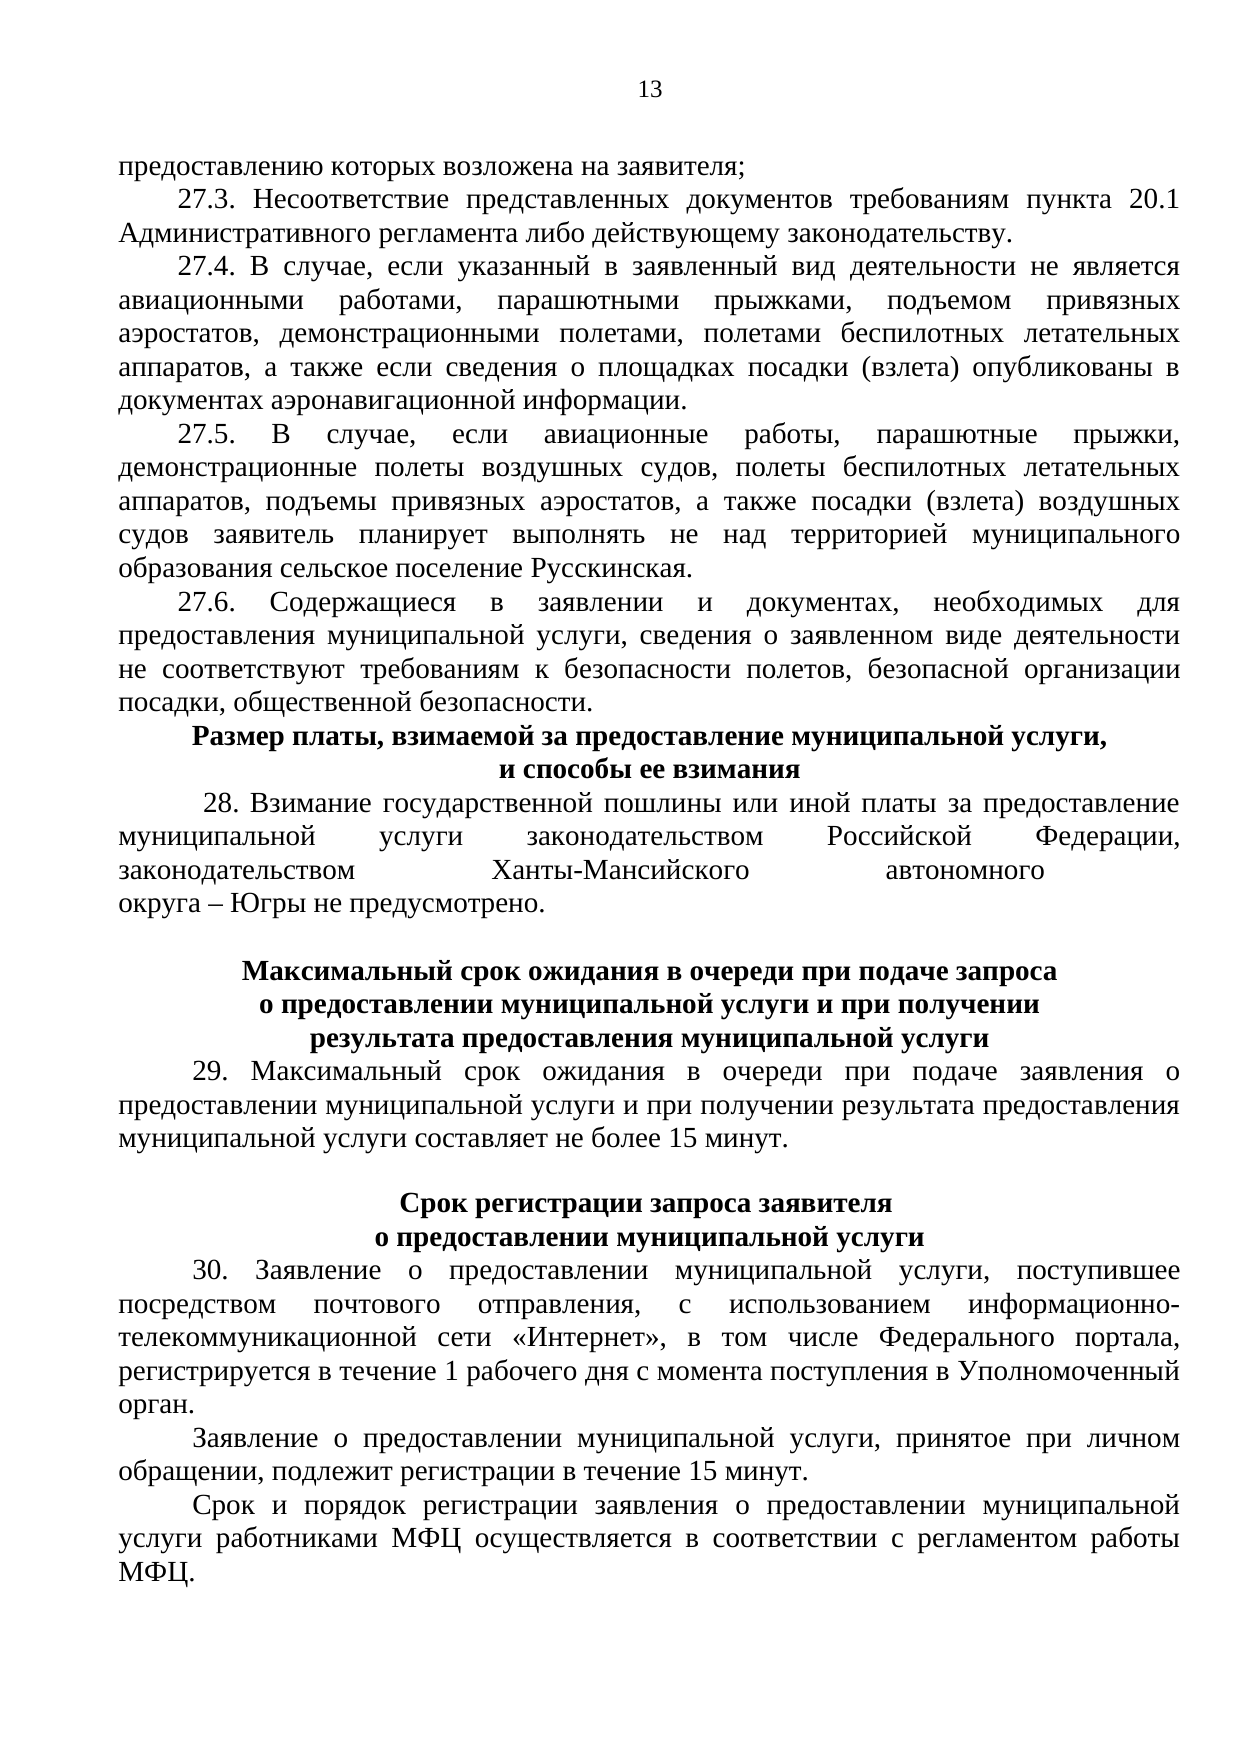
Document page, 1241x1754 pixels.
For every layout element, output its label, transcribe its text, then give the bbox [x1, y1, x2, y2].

text 27.5. В случае, если авиационные работы, парашютные прыжки, демонстрационные полеты воздушных судов, полеты беспилотных летательных аппаратов, подъемы привязных аэростатов, а также посадки (взлета) воздушных судов заявитель планирует выполнять не над территорией муниципального образования сельское поселение Русскинская. [118, 416, 1181, 584]
text результата предоставления муниципальной услуги [118, 1020, 1181, 1053]
text 28. Взимание государственной пошлины или иной платы за предоставление муниципальной услуги законодательством Российской Федерации, законодательством Ханты-Мансийского автономного округа – Югры не предусмотрено. [118, 785, 1181, 919]
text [118, 148, 1181, 181]
text 27.3. Несоответствие представленных документов требованиям пункта 20.1 Административного регламента либо действующему законодательству. [118, 181, 1181, 248]
text Заявление о предоставлении муниципальной услуги, принятое при личном обращении, подлежит регистрации в течение 15 минут. [118, 1420, 1181, 1487]
text Максимальный срок ожидания в очереди при подаче запроса [118, 953, 1181, 986]
text 29. Максимальный срок ожидания в очереди при подаче заявления о предоставлении муниципальной услуги и при получении результата предоставления муниципальной услуги составляет не более 15 минут. [118, 1053, 1181, 1154]
text 27.4. В случае, если указанный в заявленный вид деятельности не является авиационными работами, парашютными прыжками, подъемом привязных аэростатов, демонстрационными полетами, полетами беспилотных летательных аппаратов, а также если сведения о площадках посадки (взлета) опубликованы в документах аэронавигационной информации. [118, 248, 1181, 416]
text 27.6. Содержащиеся в заявлении и документах, необходимых для предоставления муниципальной услуги, сведения о заявленном виде деятельности не соответствуют требованиям к безопасности полетов, безопасной организации посадки, общественной безопасности. [118, 584, 1181, 718]
text 30. Заявление о предоставлении муниципальной услуги, поступившее посредством почтового отправления, с использованием информационно-телекоммуникационной сети «Интернет», в том числе Федерального портала, регистрируется в течение 1 рабочего дня с момента поступления в Уполномоченный орган. [118, 1252, 1181, 1420]
text Размер платы, взимаемой за предоставление муниципальной услуги, и способы ее взимания [118, 718, 1181, 785]
text Срок и порядок регистрации заявления о предоставлении муниципальной услуги работниками МФЦ осуществляется в соответствии с регламентом работы МФЦ. [118, 1487, 1181, 1588]
text о предоставлении муниципальной услуги и при получении [118, 986, 1181, 1020]
text Срок регистрации запроса заявителя о предоставлении муниципальной услуги [118, 1185, 1181, 1252]
